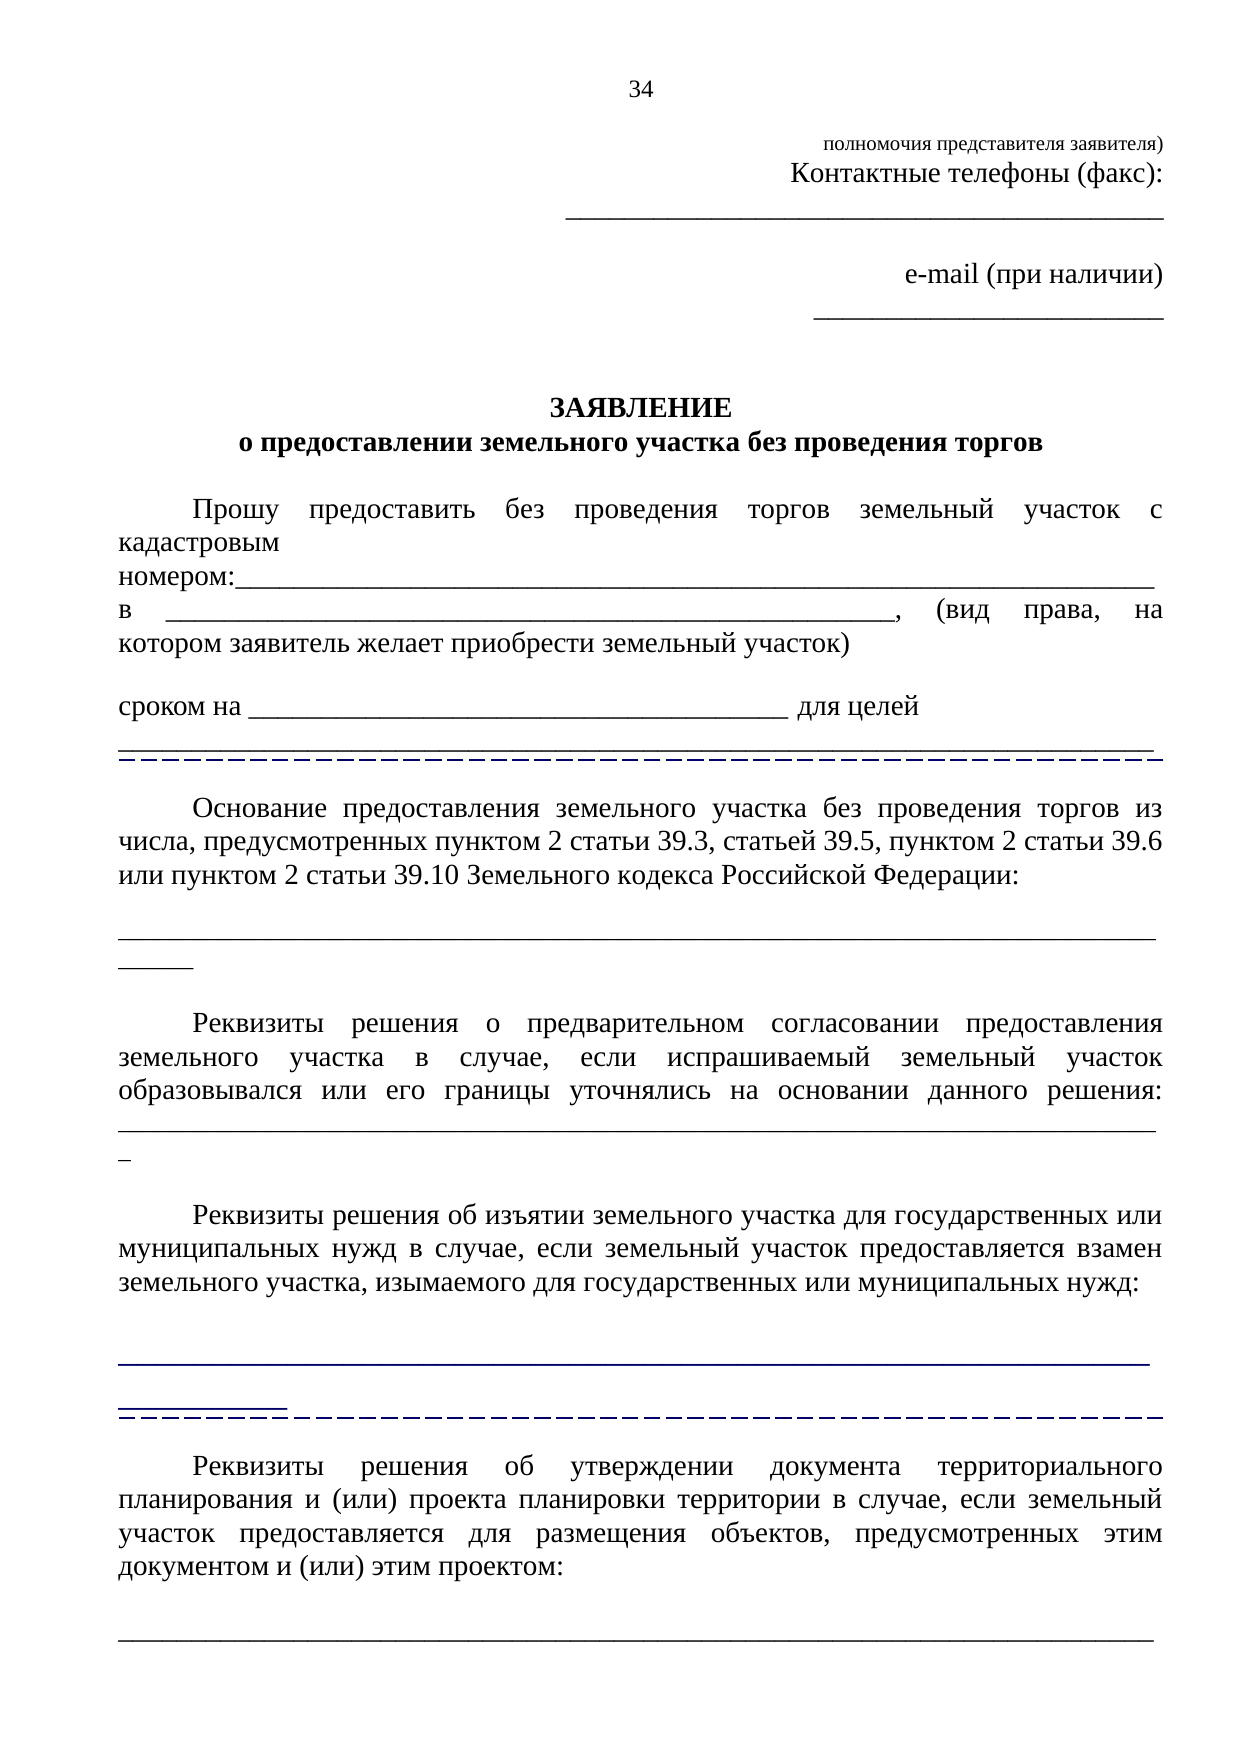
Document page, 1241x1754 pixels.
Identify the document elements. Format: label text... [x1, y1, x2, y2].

text ЗАЯВЛЕНИЕ [118, 390, 1163, 424]
text полномочия представителя заявителя) [487, 131, 1163, 155]
subtitle ________________________________________________________________ [118, 1327, 1163, 1419]
text Реквизиты решения об утверждении документа территориального планирования и (или) проекта планировки территории в случае, если земельный участок предоставляется для размещения объектов, предусмотренных этим документом и (или) этим проектом: [118, 1448, 1163, 1582]
text в __________________________________________________, (вид права, на котором заявитель желает приобрести земельный участок) [118, 591, 1163, 658]
text Основание предоставления земельного участка без проведения торгов из числа, предусмотренных пунктом 2 статьи 39.3, статьей 39.5, пунктом 2 статьи 39.6 или пунктом 2 статьи 39.10 Земельного кодекса Российской Федерации: [118, 790, 1163, 890]
text _______________________________________________________________________ [118, 1611, 1163, 1644]
text Прошу предоставить без проведения торгов земельный участок с кадастровым номером:_______________________________________________________________ [118, 491, 1163, 591]
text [487, 189, 1163, 222]
text Контактные телефоны (факс): [487, 155, 1163, 189]
text о предоставлении земельного участка без проведения торгов [118, 424, 1163, 457]
subtitle сроком на _____________________________________ для целей _______________________________________________________________________ [118, 688, 1163, 761]
text Реквизиты решения об изъятии земельного участка для государственных или муниципальных нужд в случае, если земельный участок предоставляется взамен земельного участка, изымаемого для государственных или муниципальных нужд: [118, 1197, 1163, 1298]
text e-mail (при наличии) ________________________ [487, 256, 1163, 323]
text _________________________________________________________________________________________ [118, 890, 1163, 972]
text Реквизиты решения о предварительном согласовании предоставления земельного участка в случае, если испрашиваемый земельный участок образовывался или его границы уточнялись на основании данного решения: ____________________________________________________________________________________ [118, 1005, 1163, 1163]
